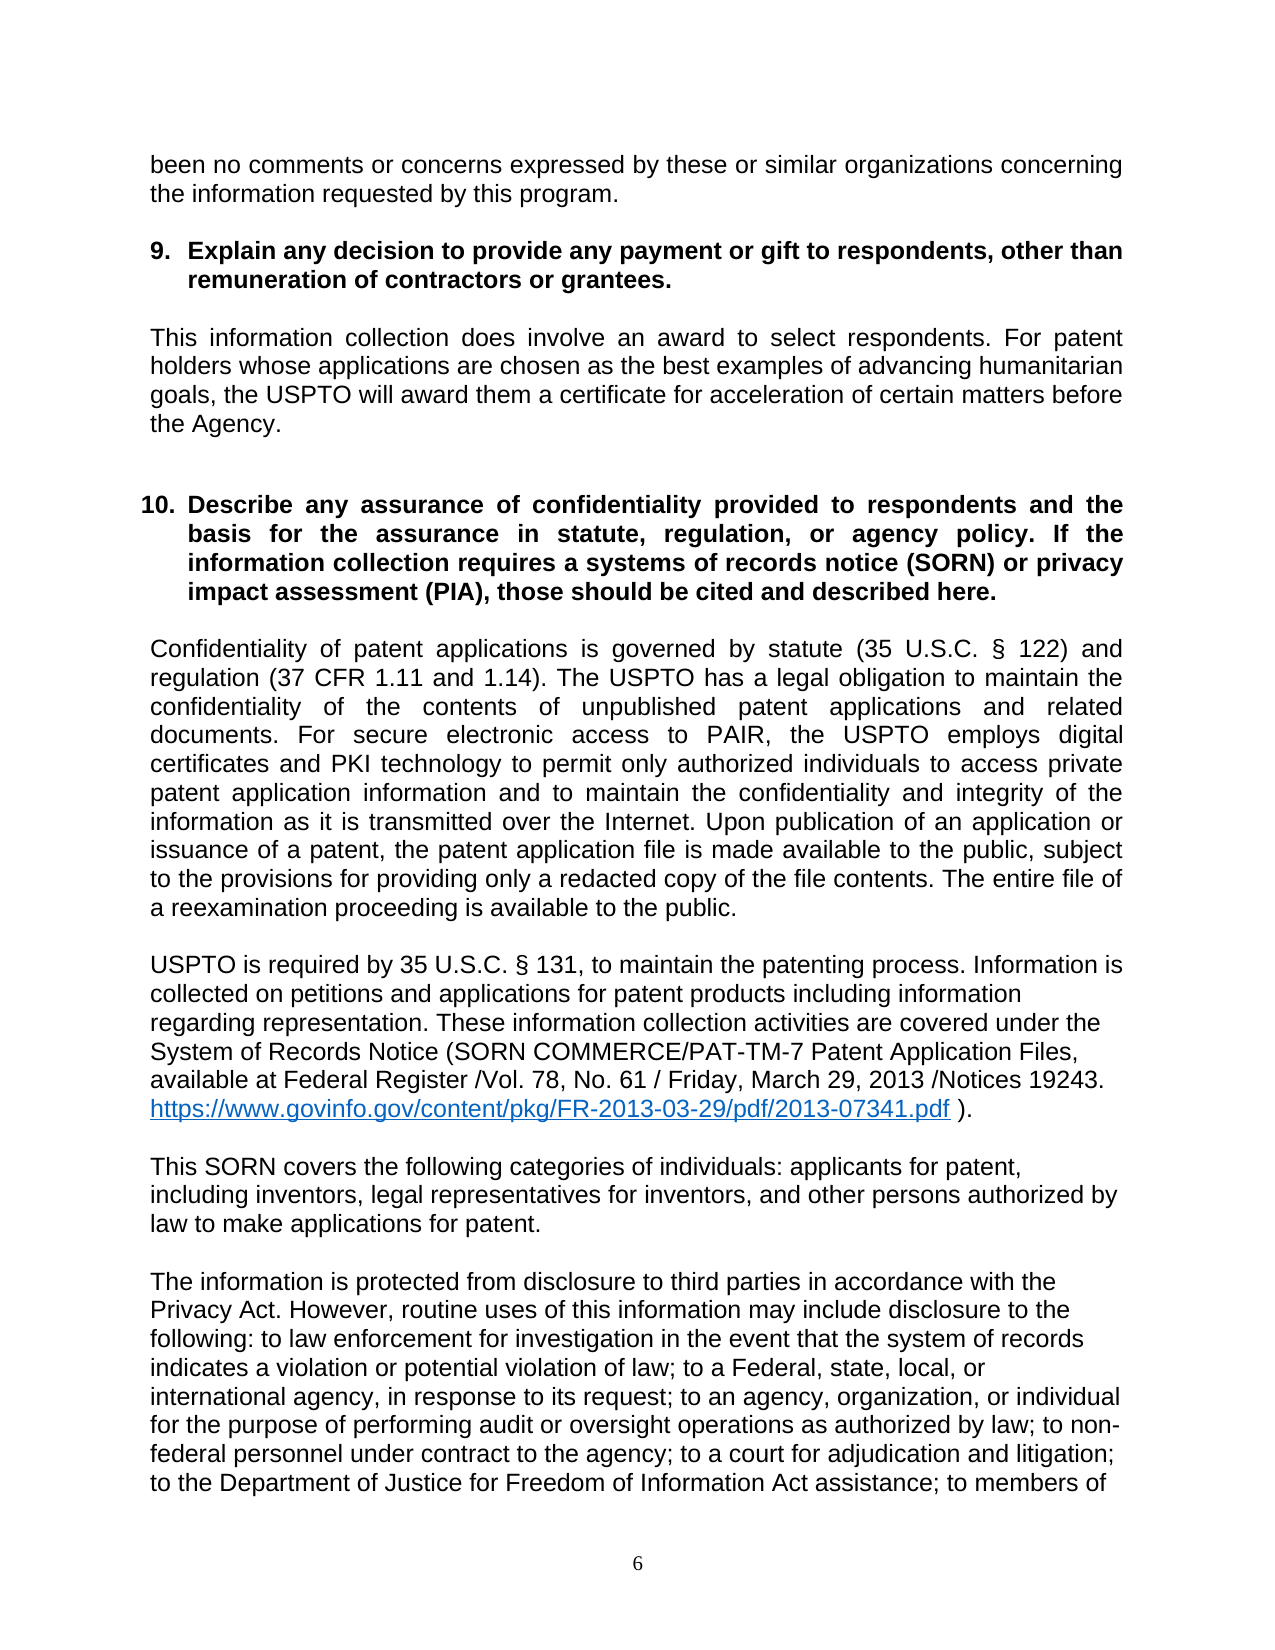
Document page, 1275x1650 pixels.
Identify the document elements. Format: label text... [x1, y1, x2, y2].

list Explain any decision to provide any payment or gift to respondents, other than remuneration of contractors or grantees. [150, 236, 1125, 294]
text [150, 1267, 1125, 1497]
text This SORN covers the following categories of individuals: applicants for patent, including inventors, legal representatives for inventors, and other persons authorized by law to make applications for patent. [150, 1152, 1125, 1238]
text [150, 150, 1125, 207]
list Describe any assurance of confidentiality provided to respondents and the basis for the assurance in statute, regulation, or agency policy. If the information collection requires a systems of records notice (SORN) or privacy impact assessment (PIA), those should be cited and described here. [141, 490, 1125, 605]
text USPTO is required by 35 U.S.C. § 131, to maintain the patenting process. Information is collected on petitions and applications for patent products including information regarding representation. These information collection activities are covered under the System of Records Notice (SORN COMMERCE/PAT-TM-7 Patent Application Files, available at Federal Register /Vol. 78, No. 61 / Friday, March 29, 2013 /Notices 19243. https://www.govinfo.gov/content/pkg/FR-2013-03-29/pdf/2013-07341.pdf ). [150, 950, 1125, 1123]
text Confidentiality of patent applications is governed by statute (35 U.S.C. § 122) and regulation (37 CFR 1.11 and 1.14). The USPTO has a legal obligation to maintain the confidentiality of the contents of unpublished patent applications and related documents. For secure electronic access to PAIR, the USPTO employs digital certificates and PKI technology to permit only authorized individuals to access private patent application information and to maintain the confidentiality and integrity of the information as it is transmitted over the Internet. Upon publication of an application or issuance of a patent, the patent application file is made available to the public, subject to the provisions for providing only a redacted copy of the file contents. The entire file of a reexamination proceeding is available to the public. [150, 634, 1125, 922]
text This information collection does involve an award to select respondents. For patent holders whose applications are chosen as the best examples of advancing humanitarian goals, the USPTO will award them a certificate for acceleration of certain matters before the Agency. [150, 322, 1125, 437]
